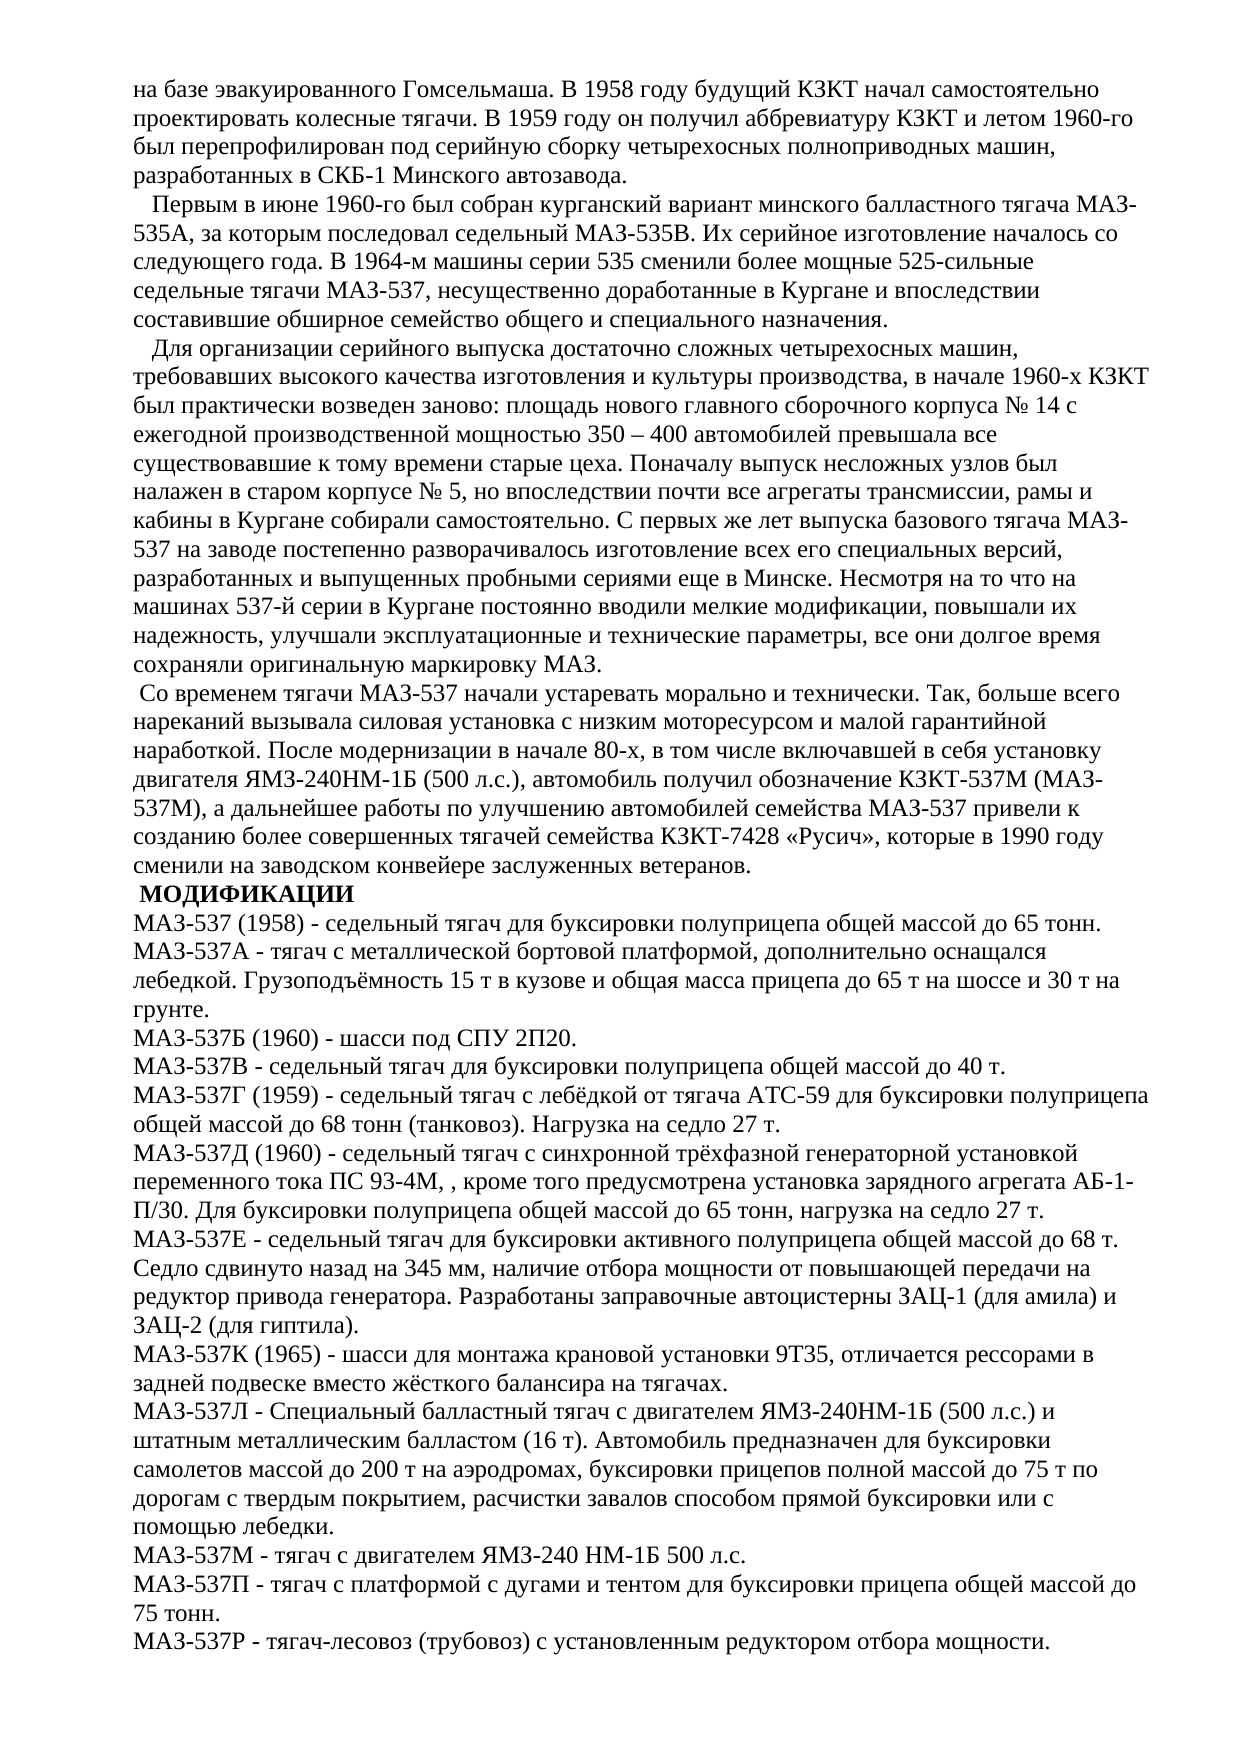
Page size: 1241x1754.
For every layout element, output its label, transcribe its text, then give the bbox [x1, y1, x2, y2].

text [133, 74, 1152, 189]
text Первым в июне 1960-го был собран курганский вариант минского балластного тягача МАЗ-535А, за которым последовал седельный МАЗ-535В. Их серийное изготовление началось со следующего года. В 1964-м машины серии 535 сменили более мощные 525-сильные седельные тягачи МАЗ-537, несущественно доработанные в Кургане и впоследствии составившие обширное семейство общего и специального назначения. [133, 189, 1152, 333]
text МАЗ-537Л - Специальный балластный тягач с двигателем ЯМЗ-240НМ-1Б (500 л.с.) и штатным металлическим балластом (16 т). Автомобиль предназначен для буксировки самолетов массой до 200 т на аэродромах, буксировки прицепов полной массой до 75 т по дорогам с твердым покрытием, расчистки завалов способом прямой буксировки или с помощью лебедки. [133, 1396, 1152, 1540]
text МАЗ-537Е - седельный тягач для буксировки активного полуприцепа общей массой до 68 т. Седло сдвинуто назад на 345 мм, наличие отбора мощности от повышающей передачи на редуктор привода генератора. Разработаны заправочные автоцистерны ЗАЦ-1 (для амила) и ЗАЦ-2 (для гиптила). [133, 1224, 1152, 1339]
text МАЗ-537Р - тягач-лесовоз (трубовоз) с установленным редуктором отбора мощности. [133, 1626, 1152, 1655]
text МАЗ-537В - седельный тягач для буксировки полуприцепа общей массой до 40 т. [133, 1051, 1152, 1080]
text МОДИФИКАЦИИ [133, 879, 1152, 908]
text МАЗ-537Г (1959) - седельный тягач с лебёдкой от тягача АТС-59 для буксировки полуприцепа общей массой до 68 тонн (танковоз). Нагрузка на седло 27 т. [133, 1080, 1152, 1138]
text Для организации серийного выпуска достаточно сложных четырехосных машин, требовавших высокого качества изготовления и культуры производства, в начале 1960-х КЗКТ был практически возведен заново: площадь нового главного сборочного корпуса № 14 с ежегодной производственной мощностью 350 – 400 автомобилей превышала все существовавшие к тому времени старые цеха. Поначалу выпуск несложных узлов был налажен в старом корпусе № 5, но впоследствии почти все агрегаты трансмиссии, рамы и кабины в Кургане собирали самостоятельно. С первых же лет выпуска базового тягача МАЗ-537 на заводе постепенно разворачивалось изготовление всех его специальных версий, разработанных и выпущенных пробными сериями еще в Минске. Несмотря на то что на машинах 537-й серии в Кургане постоянно вводили мелкие модификации, повышали их надежность, улучшали эксплуатационные и технические параметры, все они долгое время сохраняли оригинальную маркировку МАЗ. [133, 333, 1152, 678]
text МАЗ-537Д (1960) - седельный тягач с синхронной трёхфазной генераторной установкой переменного тока ПС 93-4М, , кроме того предусмотрена установка зарядного агрегата АБ-1-П/30. Для буксировки полуприцепа общей массой до 65 тонн, нагрузка на седло 27 т. [133, 1138, 1152, 1224]
text МАЗ-537П - тягач с платформой с дугами и тентом для буксировки прицепа общей массой до 75 тонн. [133, 1569, 1152, 1626]
text МАЗ-537М - тягач с двигателем ЯМЗ-240 НМ-1Б 500 л.с. [133, 1540, 1152, 1569]
text МАЗ-537Б (1960) - шасси под СПУ 2П20. [133, 1023, 1152, 1051]
text Со временем тягачи МАЗ-537 начали устаревать морально и технически. Так, больше всего нареканий вызывала силовая установка с низким моторесурсом и малой гарантийной наработкой. После модернизации в начале 80-х, в том числе включавшей в себя установку двигателя ЯМЗ-240НМ-1Б (500 л.с.), автомобиль получил обозначение КЗКТ-537М (МАЗ-537М), а дальнейшее работы по улучшению автомобилей семейства МАЗ-537 привели к созданию более совершенных тягачей семейства КЗКТ-7428 «Русич», которые в 1990 году сменили на заводском конвейере заслуженных ветеранов. [133, 678, 1152, 879]
text МАЗ-537А - тягач с металлической бортовой платформой, дополнительно оснащался лебедкой. Грузоподъёмность 15 т в кузове и общая масса прицепа до 65 т на шоссе и 30 т на грунте. [133, 936, 1152, 1023]
text МАЗ-537 (1958) - седельный тягач для буксировки полуприцепа общей массой до 65 тонн. [133, 908, 1152, 936]
text МАЗ-537К (1965) - шасси для монтажа крановой установки 9Т35, отличается рессорами в задней подвеске вместо жёсткого балансира на тягачах. [133, 1339, 1152, 1396]
